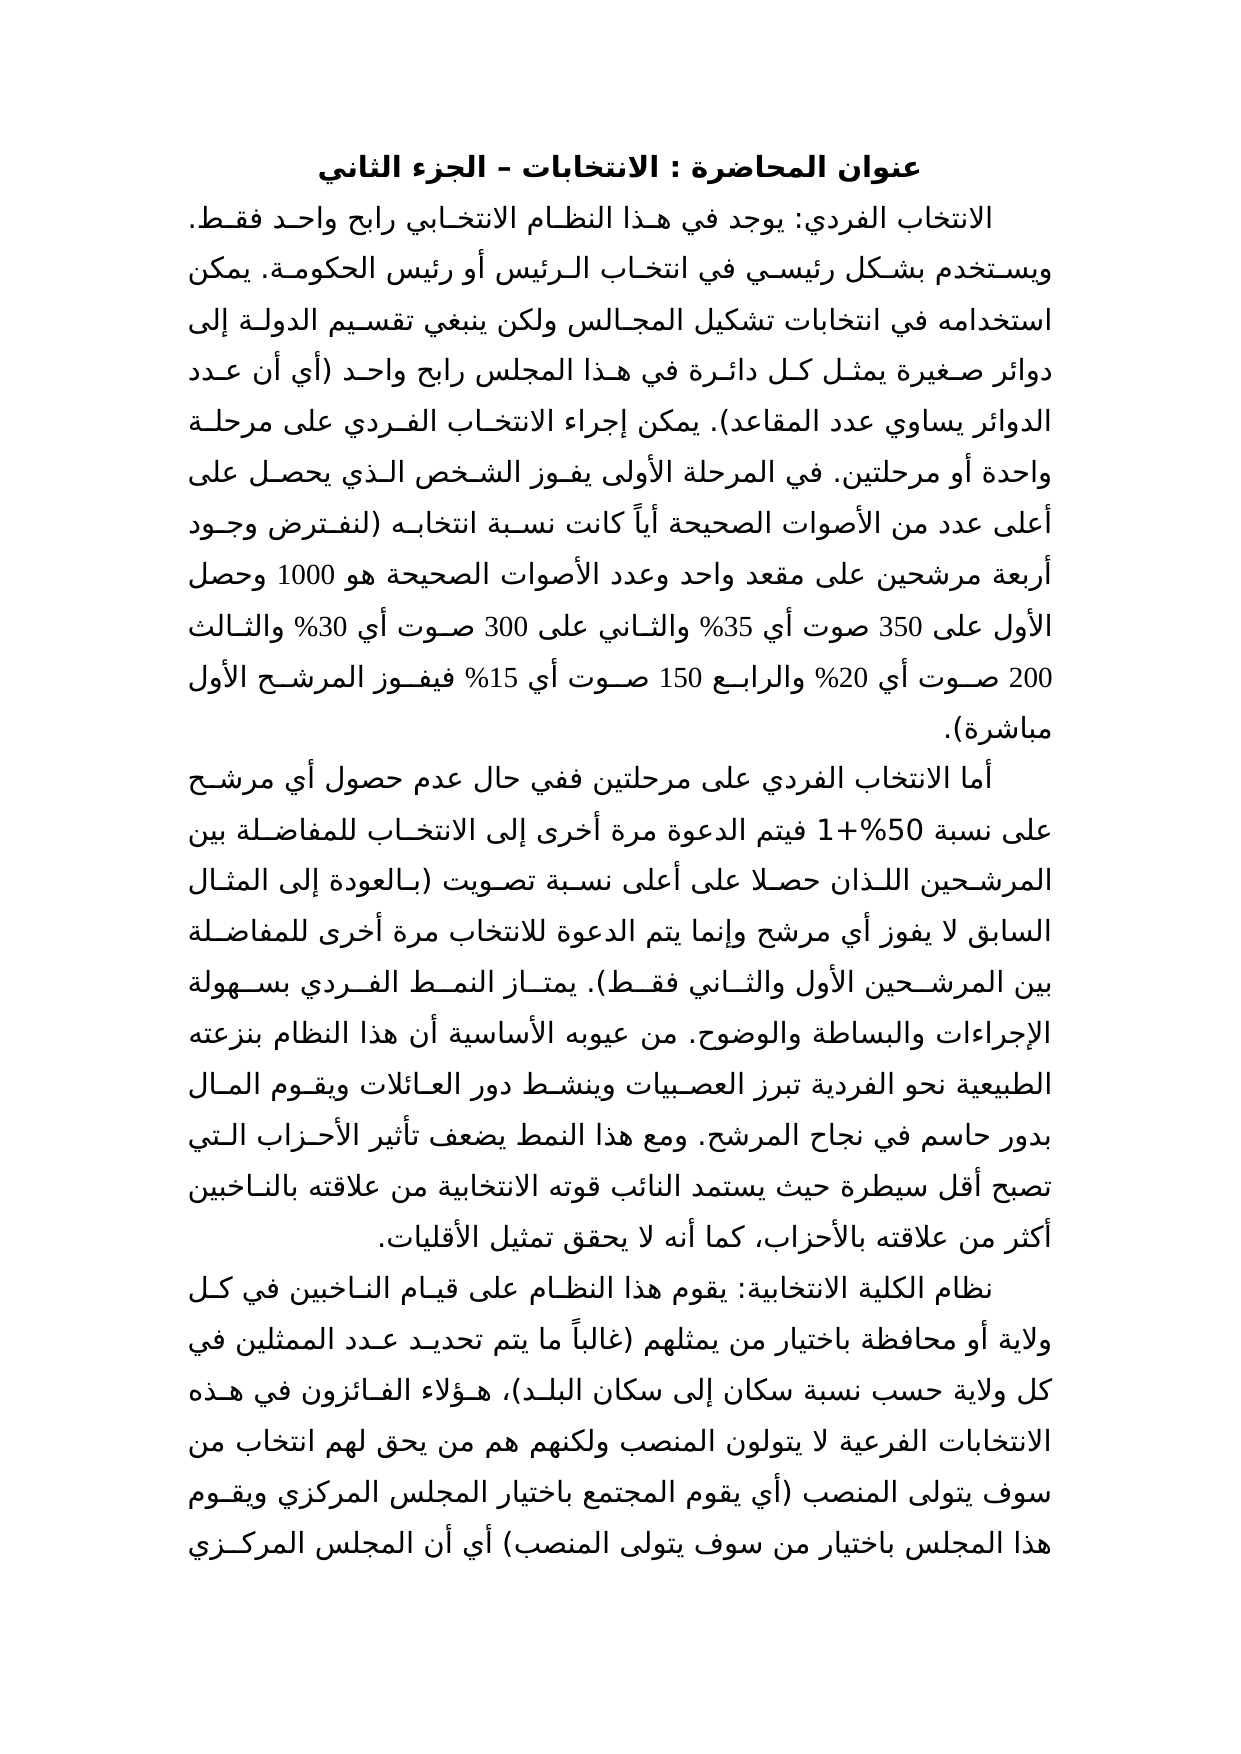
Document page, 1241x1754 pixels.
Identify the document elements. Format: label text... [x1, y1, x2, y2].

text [187, 1271, 1053, 1560]
text عنوان المحاضرة : الانتخابات – الجزء الثاني [187, 150, 1053, 184]
text الانتخاب الفردي: يوجد في هذا النظام الانتخابي رابح واحد فقط. ويستخدم بشكل رئيسي في انتخاب الرئيس أو رئيس الحكومة. يمكن استخدامه في انتخابات تشكيل المجالس ولكن ينبغي تقسيم الدولة إلى دوائر صغيرة يمثل كل دائرة في هذا المجلس رابح واحد (أي أن عدد الدوائر يساوي عدد المقاعد). يمكن إجراء الانتخاب الفردي على مرحلة واحدة أو مرحلتين. في المرحلة الأولى يفوز الشخص الذي يحصل على أعلى عدد من الأصوات الصحيحة أياً كانت نسبة انتخابه (لنفترض وجود أربعة مرشحين على مقعد واحد وعدد الأصوات الصحيحة هو 1000 وحصل الأول على 350 صوت أي 35% والثاني على 300 صوت أي 30% والثالث 200 صوت أي 20% والرابع 150 صوت أي 15% فيفوز المرشح الأول مباشرة). [187, 201, 1053, 745]
text أما الانتخاب الفردي على مرحلتين ففي حال عدم حصول أي مرشح على نسبة 50%+1 فيتم الدعوة مرة أخرى إلى الانتخاب للمفاضلة بين المرشحين اللذان حصلا على أعلى نسبة تصويت (بالعودة إلى المثال السابق لا يفوز أي مرشح وإنما يتم الدعوة للانتخاب مرة أخرى للمفاضلة بين المرشحين الأول والثاني فقط). يمتاز النمط الفردي بسهولة الإجراءات والبساطة والوضوح. من عيوبه الأساسية أن هذا النظام بنزعته الطبيعية نحو الفردية تبرز العصبيات وينشط دور العائلات ويقوم المال بدور حاسم في نجاح المرشح. ومع هذا النمط يضعف تأثير الأحزاب التي تصبح أقل سيطرة حيث يستمد النائب قوته الانتخابية من علاقته بالناخبين أكثر من علاقته بالأحزاب، كما أنه لا يحقق تمثيل الأقليات. [187, 762, 1053, 1254]
